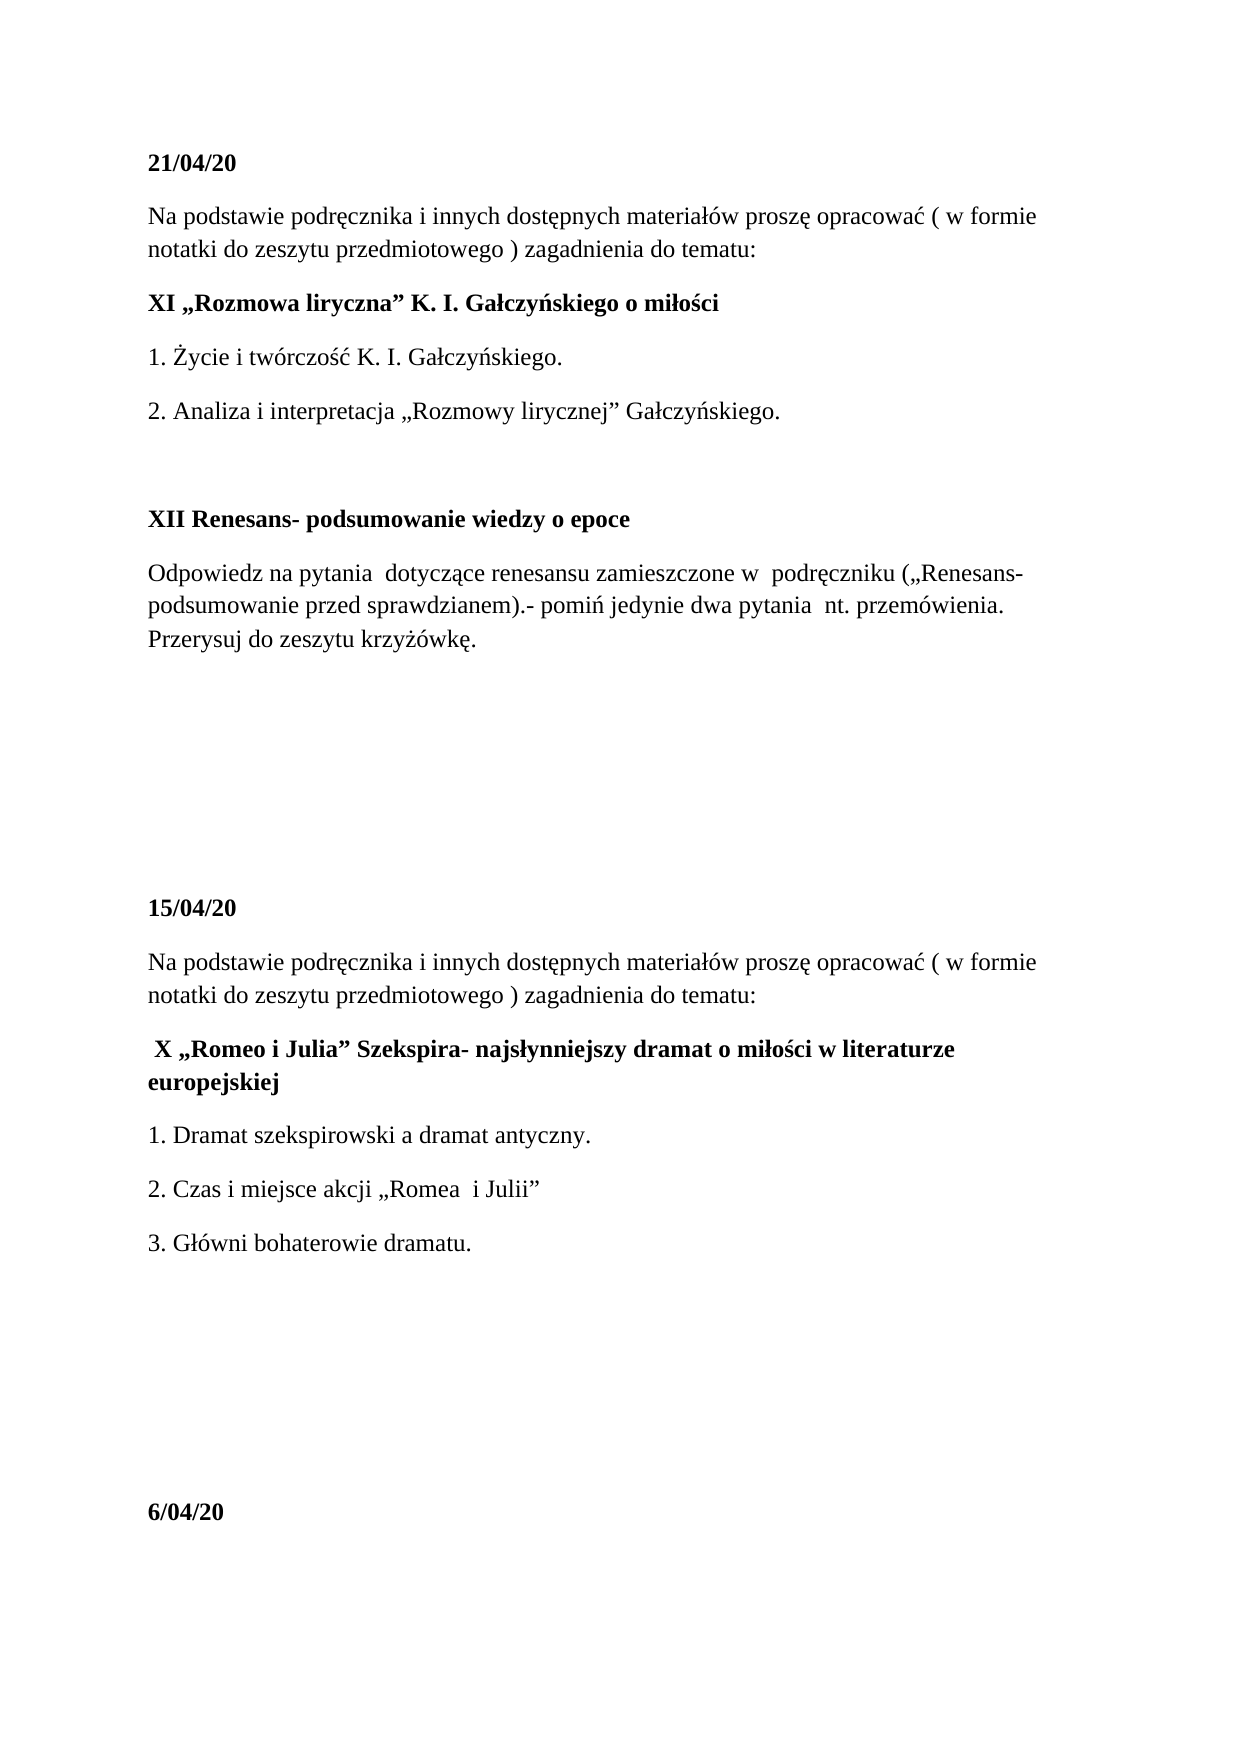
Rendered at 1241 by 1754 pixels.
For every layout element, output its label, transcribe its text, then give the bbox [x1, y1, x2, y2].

text 6/04/20 [148, 1497, 1093, 1526]
text Na podstawie podręcznika i innych dostępnych materiałów proszę opracować ( w formie notatki do zeszytu przedmiotowego ) zagadnienia do tematu: [148, 201, 1093, 263]
text X „Romeo i Julia” Szekspira- najsłynniejszy dramat o miłości w literaturze europejskiej [148, 1034, 1093, 1095]
text 15/04/20 [148, 893, 1093, 922]
text 1. Życie i twórczość K. I. Gałczyńskiego. [148, 342, 1093, 371]
text XII Renesans- podsumowanie wiedzy o epoce [148, 504, 1093, 532]
text 3. Główni bohaterowie dramatu. [148, 1228, 1093, 1257]
text Na podstawie podręcznika i innych dostępnych materiałów proszę opracować ( w formie notatki do zeszytu przedmiotowego ) zagadnienia do tematu: [148, 947, 1093, 1008]
text 21/04/20 [148, 148, 1093, 176]
text 2. Analiza i interpretacja „Rozmowy lirycznej” Gałczyńskiego. [148, 396, 1093, 425]
text XI „Rozmowa liryczna” K. I. Gałczyńskiego o miłości [148, 288, 1093, 317]
text Odpowiedz na pytania dotyczące renesansu zamieszczone w podręczniku („Renesans- podsumowanie przed sprawdzianem).- pomiń jedynie dwa pytania nt. przemówienia. Przerysuj do zeszytu krzyżówkę. [148, 558, 1093, 652]
text 2. Czas i miejsce akcji „Romea i Julii” [148, 1174, 1093, 1203]
text 1. Dramat szekspirowski a dramat antyczny. [148, 1121, 1093, 1149]
